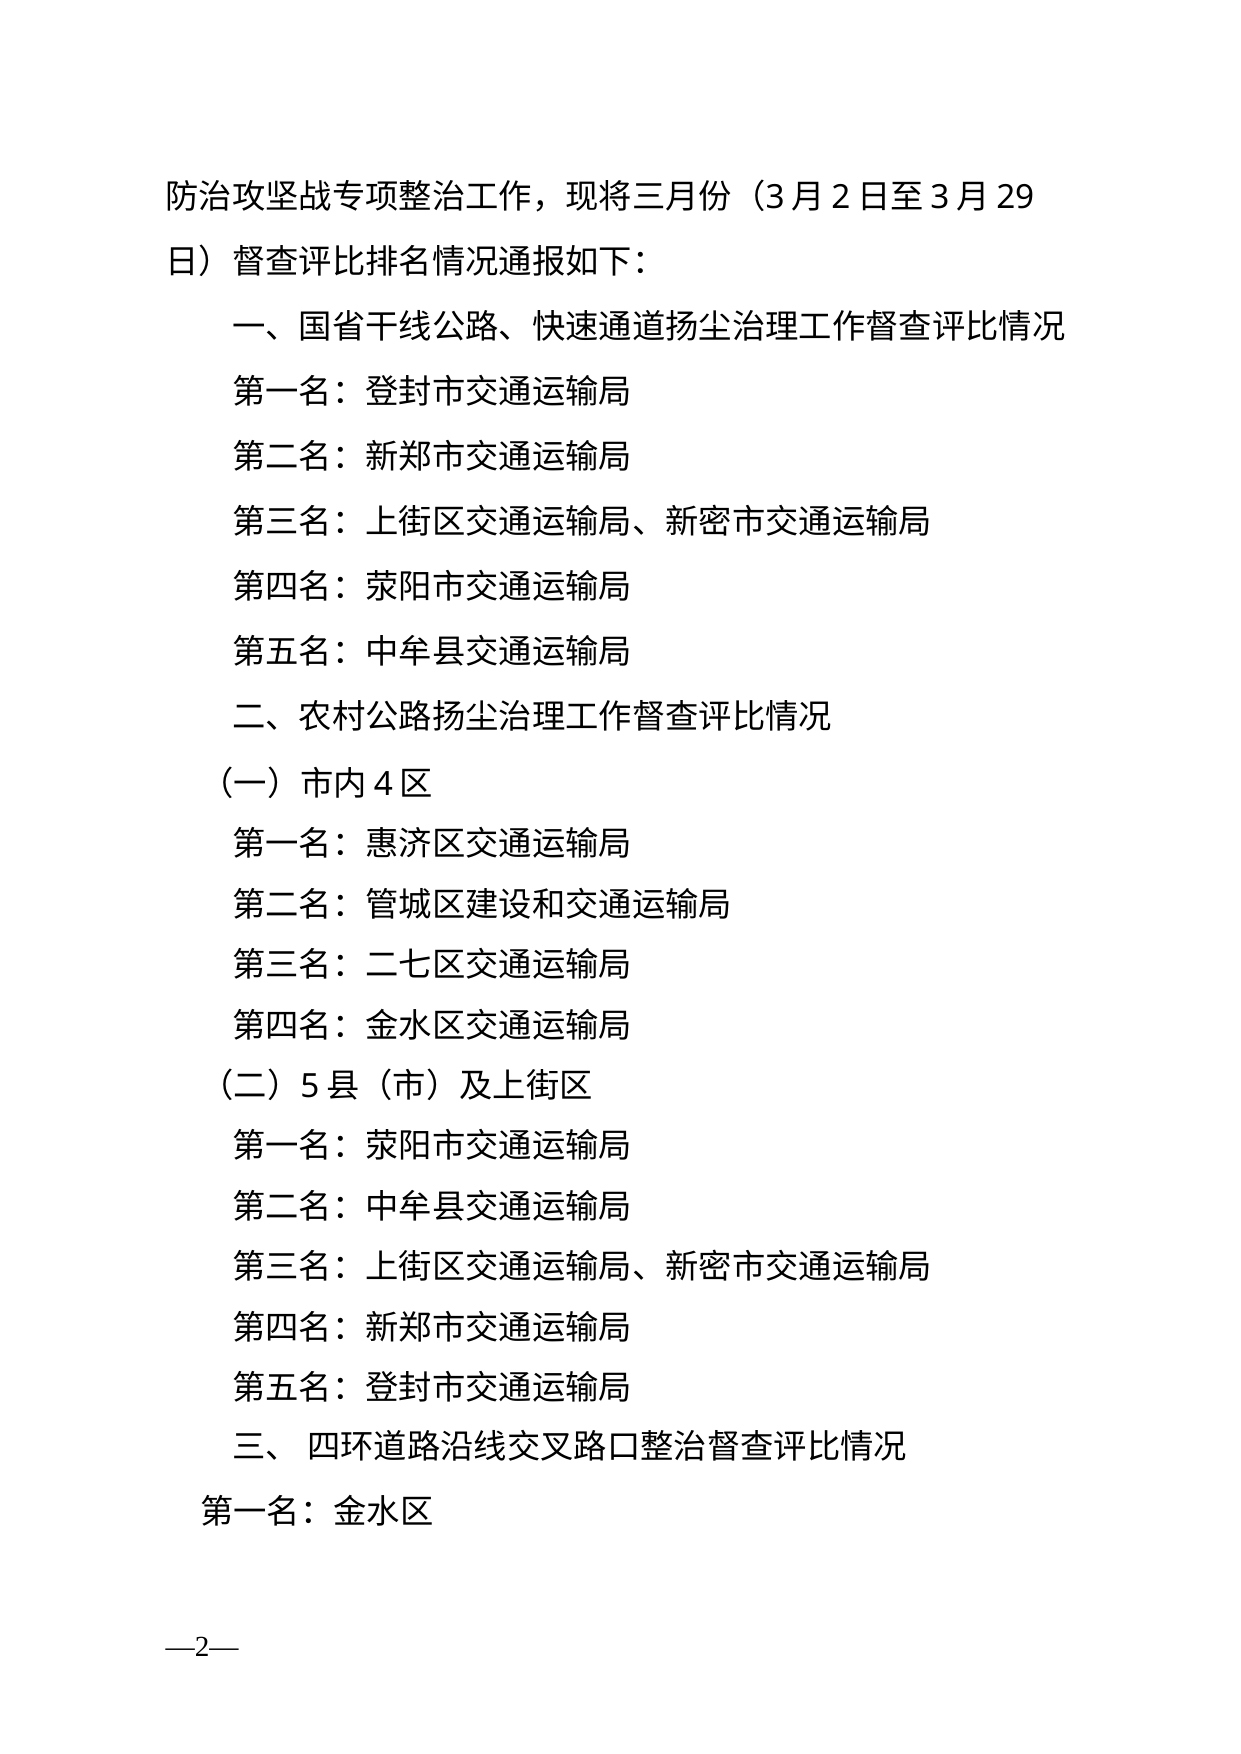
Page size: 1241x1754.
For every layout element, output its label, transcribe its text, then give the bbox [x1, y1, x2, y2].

list 国省干线公路、快速通道扬尘治理工作督查评比情况 [165, 292, 1087, 357]
text 第四名：荥阳市交通运输局 [165, 552, 1087, 617]
text 第五名：登封市交通运输局 [165, 1351, 1087, 1412]
text （一）市内4区 [165, 747, 1087, 807]
text 第三名：上街区交通运输局、新密市交通运输局 [165, 1230, 1087, 1291]
text 第三名：二七区交通运输局 [165, 928, 1087, 989]
text （二）5县（市）及上街区 [165, 1049, 1087, 1109]
text 第四名：新郑市交通运输局 [165, 1291, 1087, 1351]
text 第一名：登封市交通运输局 [165, 357, 1087, 422]
list 四环道路沿线交叉路口整治督查评比情况 [232, 1412, 1087, 1477]
text 第四名：金水区交通运输局 [165, 989, 1087, 1049]
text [165, 162, 1087, 292]
text 第五名：中牟县交通运输局 [165, 617, 1087, 682]
text 二、农村公路扬尘治理工作督查评比情况 [232, 682, 1087, 747]
text 第一名：荥阳市交通运输局 [165, 1109, 1087, 1170]
text 第二名：中牟县交通运输局 [165, 1170, 1087, 1230]
text 第二名：管城区建设和交通运输局 [165, 868, 1087, 928]
text 第一名：惠济区交通运输局 [165, 807, 1087, 868]
text 第二名：新郑市交通运输局 [165, 422, 1087, 487]
text 第一名：金水区 [165, 1477, 1087, 1542]
text 第三名：上街区交通运输局、新密市交通运输局 [165, 487, 1087, 552]
